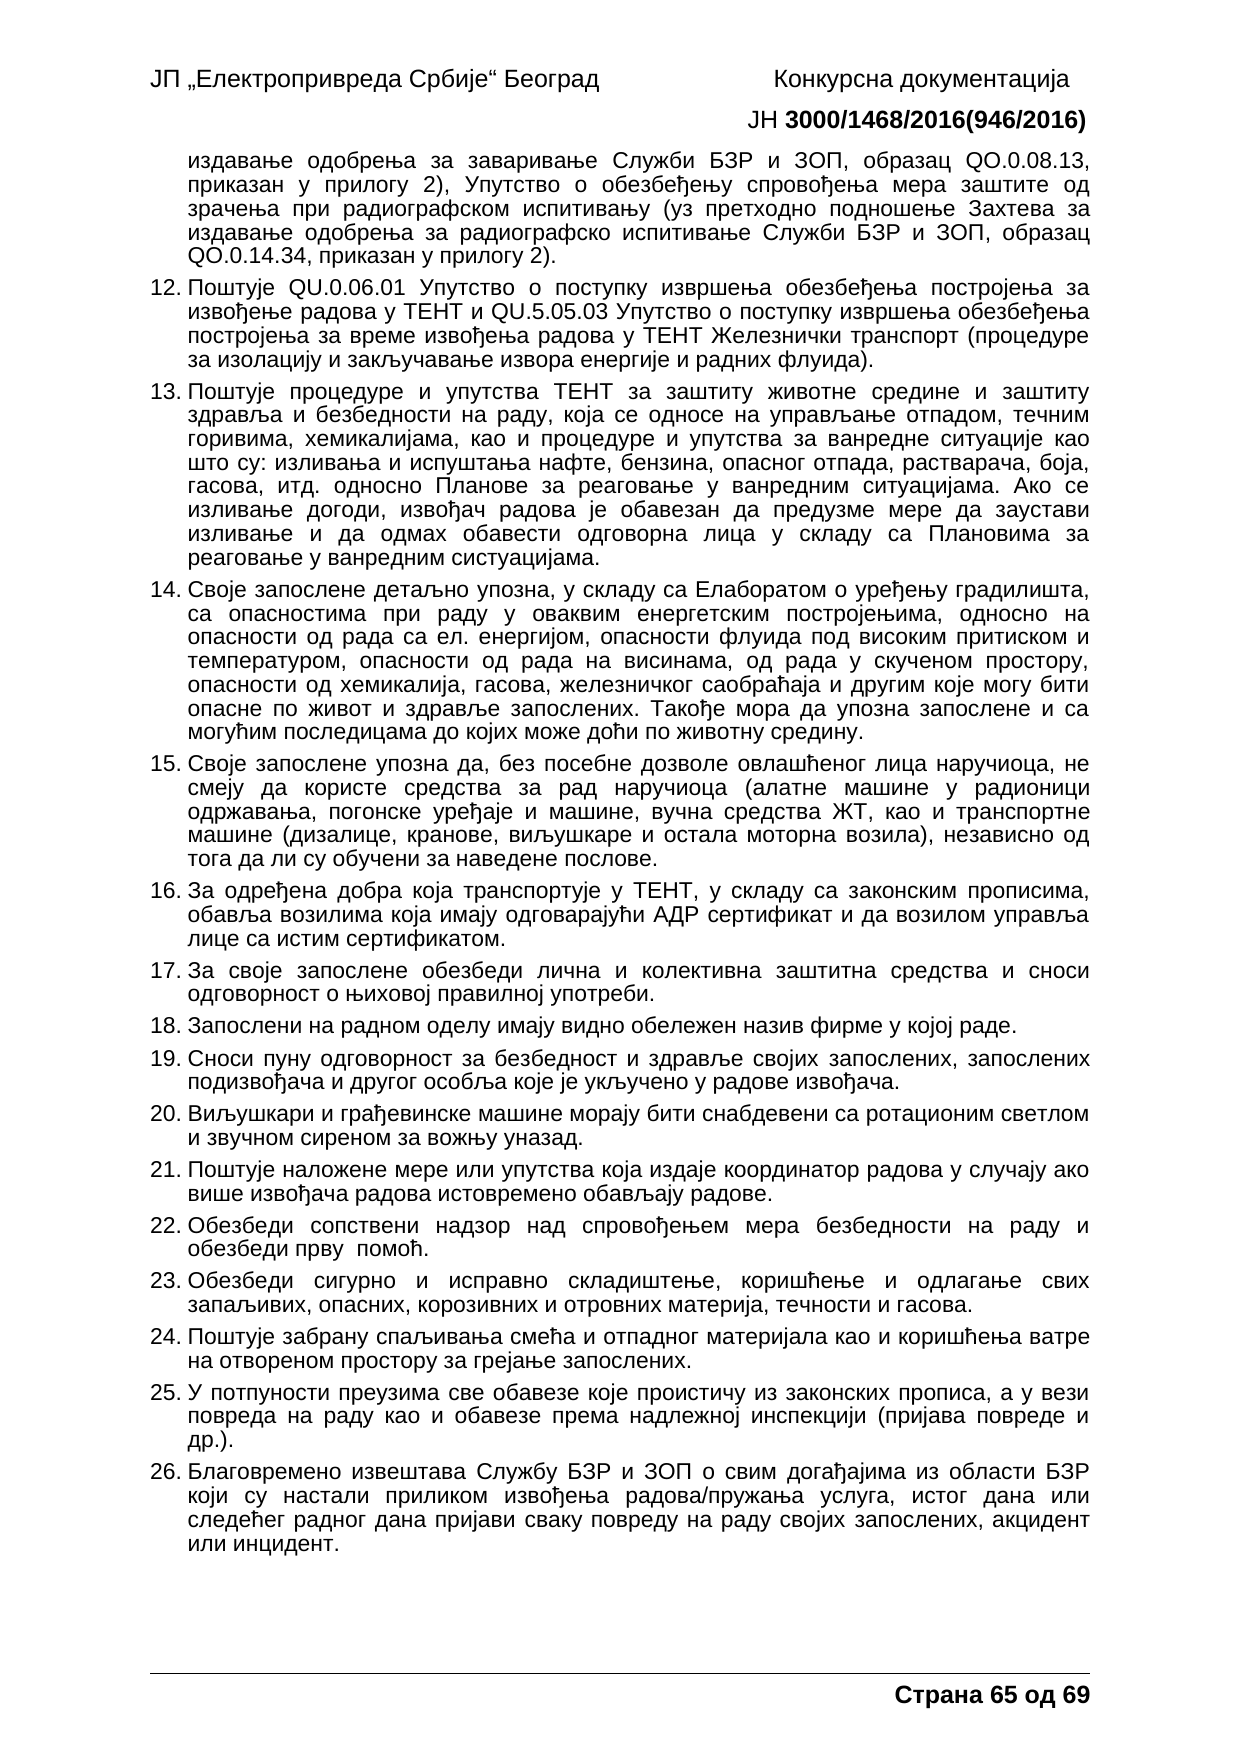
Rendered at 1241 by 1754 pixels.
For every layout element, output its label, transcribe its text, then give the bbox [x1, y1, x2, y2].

list Поштује наложене мере или упутства која издаје координатор радова у случају ако више извођача радова истовремено обављају радове. [150, 1158, 1090, 1206]
list Своје запослене упозна да, без посебне дозволе овлашћеног лица наручиоца, не смеју да користе средства за рад наручиоца (алатне машине у радионици одржавања, погонске уређаје и машине, вучна средства ЖТ, као и транспортнe машинe (дизалице, кранове, виљушкаре и остала моторна возила), независно од тога да ли су обучени за наведене послове. [150, 753, 1090, 872]
list За своје запослене обезбеди лична и колективна заштитна средства и сноси одговорност о њиховој правилној употреби. [150, 959, 1090, 1007]
list За одређена добра која транспортује у ТЕНТ, у складу са законским прописима, обавља возилима која имају одговарајући АДР сертификат и да возилом управља лице са истим сертификатом. [150, 880, 1090, 951]
list Запослени на радном оделу имају видно обележен назив фирме у којој раде. [150, 1015, 1090, 1039]
list Виљушкари и грађевинске машине морају бити снабдевени са ротационим светлом и звучном сиреном за вожњу уназад. [150, 1103, 1090, 1150]
list Поштује процедуре и упутства ТЕНТ за заштиту животне средине и заштиту здравља и безбедности на раду, која се односе на управљање отпадом, течним горивима, хемикалијама, као и процедуре и упутства за ванредне ситуације као што су: изливања и испуштања нафте, бензина, опасног отпада, растварача, боја, гасова, итд. односно Планове за реаговање у ванредним ситуацијама. Ако се изливање догоди, извођач радова је обавезан да предузме мере да заустави изливање и да одмах обавести одговорна лица у складу са Плановима за реаговање у ванредним систуацијама. [150, 380, 1090, 570]
list Обезбеди сигурно и исправно складиштење, коришћење и одлагање свих запаљивих, опасних, корозивних и отровних материја, течности и гасова. [150, 1270, 1090, 1317]
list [150, 150, 1090, 269]
list Сноси пуну одговорност за безбедност и здравље својих запослених, запослених подизвођача и другог особља које је укључено у радове извођача. [150, 1047, 1090, 1094]
list Поштује забрану спаљивања смећа и отпадног материјала као и коришћења ватре на отвореном простору за грејање запослених. [150, 1326, 1090, 1373]
list Благовремено извештава Службу БЗР и ЗОП о свим догађајима из области БЗР који су настали приликом извођења радова/пружања услуга, истог дана или следећег радног дана пријави сваку повреду на раду својих запослених, акцидент или инцидент. [150, 1461, 1090, 1556]
list Обезбеди сопствени надзор над спровођењем мера безбедности на раду и обезбеди прву помоћ. [150, 1214, 1090, 1262]
list Своје запослене детаљно упозна, у складу са Елаборатом о уређењу градилишта, са опасностима при раду у оваквим енергетским постројењима, односно на опасности од рада са ел. енергијом, опасности флуида под високим притиском и температуром, опасности од рада на висинама, од рада у скученом простору, опасности од хемикалија, гасова, железничког саобраћаја и другим које могу бити опасне по живот и здравље запослених. Такође мора да упозна запослене и са могућим последицама до којих може доћи по животну средину. [150, 578, 1090, 744]
list Поштује QU.0.06.01 Упутство o поступку извршења обезбеђења постројења за извођење радова у ТЕНТ и QU.5.05.03 Упутство o поступку извршења обезбеђења постројења за време извођења радова у ТЕНТ Железнички транспорт (процедуре за изолацију и закључавање извора енергије и радних флуида). [150, 277, 1090, 372]
list У потпуности преузима све обавезе које проистичу из законских прописа, а у вези повреда на раду као и обавезе према надлежној инспекцији (пријава повреде и др.). [150, 1381, 1090, 1453]
